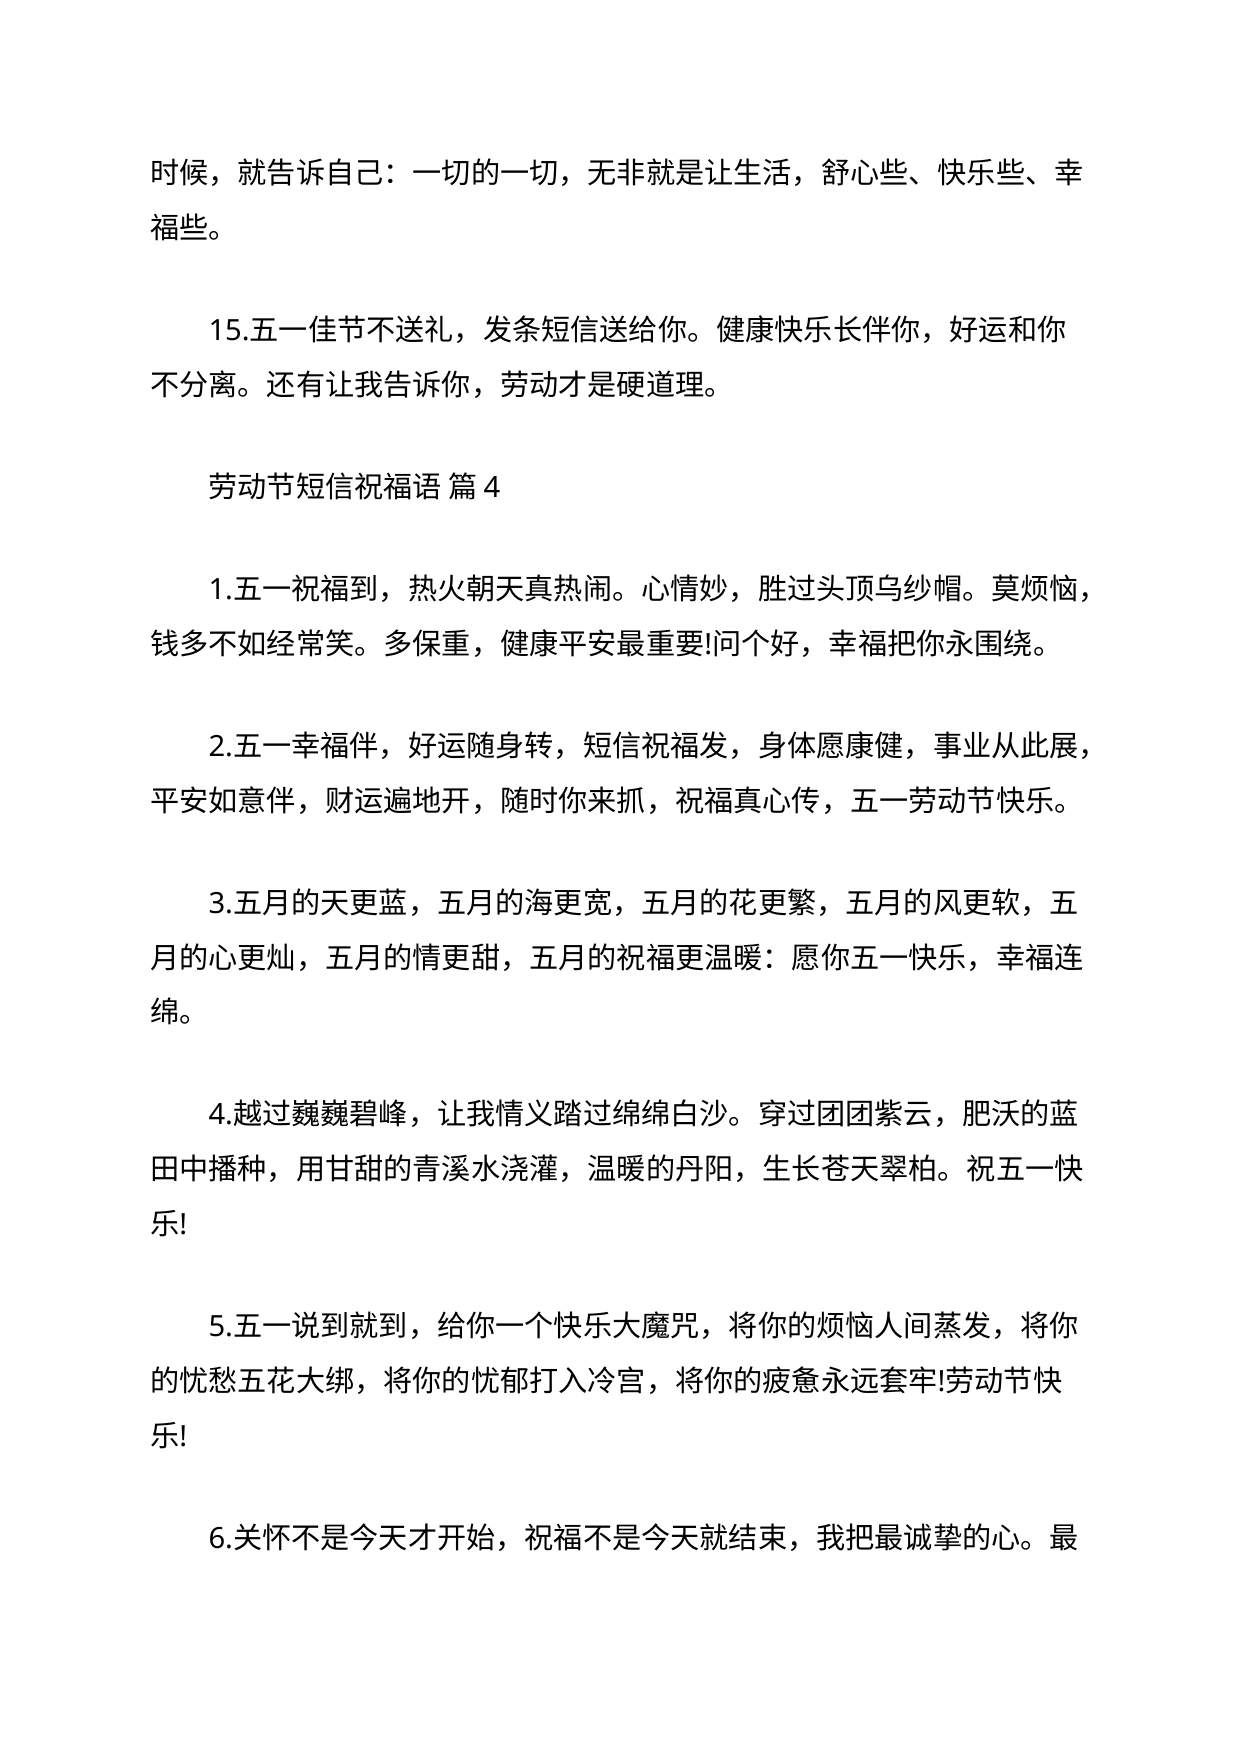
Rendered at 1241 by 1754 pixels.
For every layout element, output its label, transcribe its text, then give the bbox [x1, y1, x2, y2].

text 4.越过巍巍碧峰，让我情义踏过绵绵白沙。穿过团团紫云，肥沃的蓝田中播种，用甘甜的青溪水浇灌，温暖的丹阳，生长苍天翠柏。祝五一快乐! [150, 1091, 1090, 1243]
text 5.五一说到就到，给你一个快乐大魔咒，将你的烦恼人间蒸发，将你的忧愁五花大绑，将你的忧郁打入冷宫，将你的疲惫永远套牢!劳动节快乐! [150, 1303, 1090, 1455]
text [150, 1515, 1090, 1557]
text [150, 150, 1090, 247]
text 劳动节短信祝福语 篇4 [150, 463, 1090, 506]
text 2.五一幸福伴，好运随身转，短信祝福发，身体愿康健，事业从此展，平安如意伴，财运遍地开，随时你来抓，祝福真心传，五一劳动节快乐。 [150, 722, 1090, 820]
text 3.五月的天更蓝，五月的海更宽，五月的花更繁，五月的风更软，五月的心更灿，五月的情更甜，五月的祝福更温暖：愿你五一快乐，幸福连绵。 [150, 879, 1090, 1031]
text 1.五一祝福到，热火朝天真热闹。心情妙，胜过头顶乌纱帽。莫烦恼，钱多不如经常笑。多保重，健康平安最重要!问个好，幸福把你永围绕。 [150, 565, 1090, 663]
text 15.五一佳节不送礼，发条短信送给你。健康快乐长伴你，好运和你不分离。还有让我告诉你，劳动才是硬道理。 [150, 307, 1090, 404]
